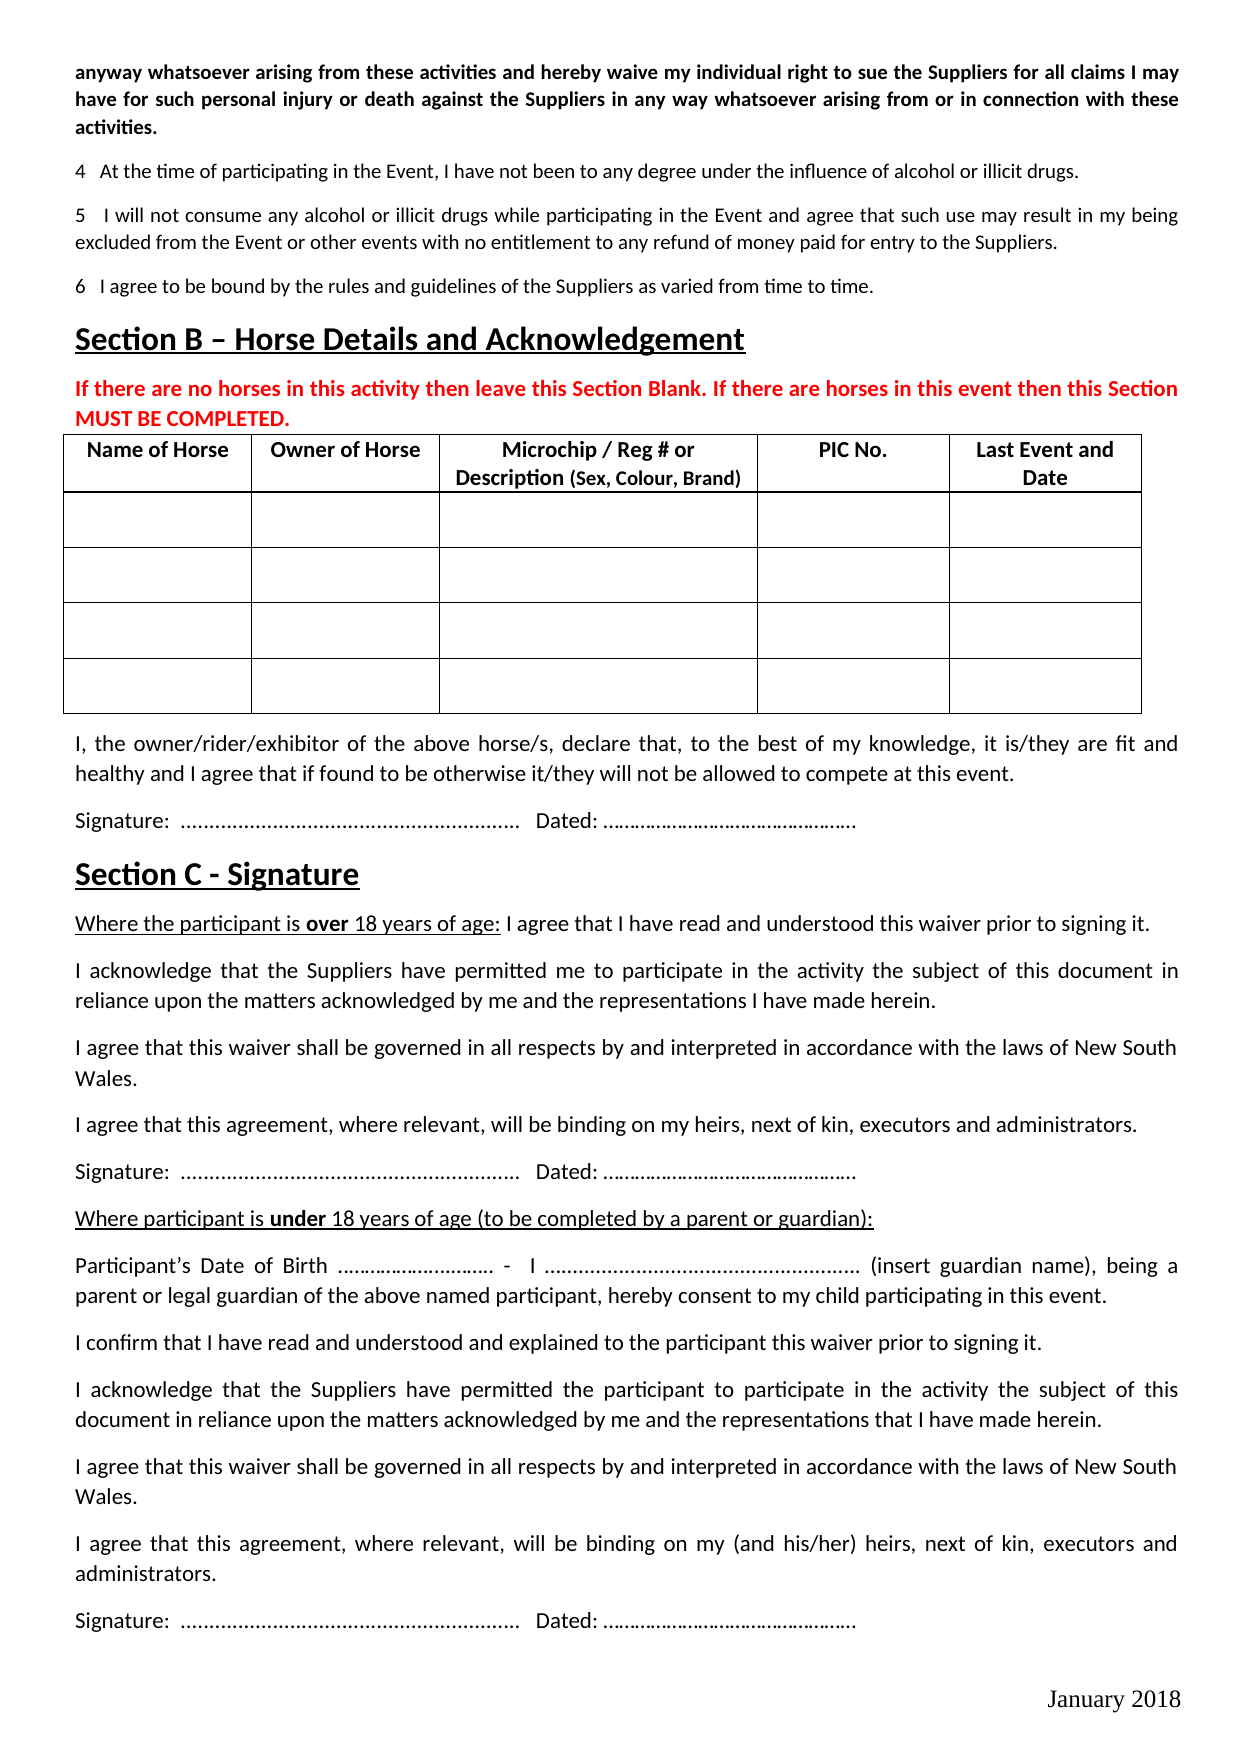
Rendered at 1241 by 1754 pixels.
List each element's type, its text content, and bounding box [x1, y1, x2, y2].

text If there are no horses in this activity then leave this Section Blank. If there are horses in this event then this Section MUST BE COMPLETED. [75, 374, 1181, 432]
table_cell [758, 548, 949, 602]
text 6 I agree to be bound by the rules and guidelines of the Suppliers as varied from time to time. [75, 273, 1181, 299]
text I acknowledge that the Suppliers have permitted me to participate in the activity the subject of this document in reliance upon the matters acknowledged by me and the representations I have made herein. [75, 956, 1181, 1014]
table_cell [64, 603, 251, 657]
table_header Name of Horse [64, 435, 251, 491]
table_cell [64, 659, 251, 713]
table_cell [252, 548, 439, 602]
table_cell [758, 493, 949, 547]
table_cell [440, 659, 757, 713]
table_cell [440, 603, 757, 657]
table_header PIC No. [758, 435, 949, 491]
table_header Microchip / Reg # or Description (Sex, Colour, Brand) [440, 435, 757, 491]
text I acknowledge that the Suppliers have permitted the participant to participate in the activity the subject of this document in reliance upon the matters acknowledged by me and the representations that I have made herein. [75, 1375, 1181, 1433]
text I confirm that I have read and understood and explained to the participant this waiver prior to signing it. [75, 1328, 1181, 1356]
text I agree that this agreement, where relevant, will be binding on my heirs, next of kin, executors and administrators. [75, 1111, 1181, 1138]
text 4 At the time of participating in the Event, I have not been to any degree under the influence of alcohol or illicit drugs. [75, 158, 1181, 183]
table_cell [758, 603, 949, 657]
text Signature: ........................................................... Dated: ………………………………………… [75, 1157, 1181, 1185]
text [75, 59, 1181, 139]
text I agree that this agreement, where relevant, will be binding on my (and his/her) heirs, next of kin, executors and administrators. [75, 1529, 1181, 1587]
text Section C - Signature [75, 853, 1181, 894]
text Section B – Horse Details and Acknowledgement [75, 317, 1181, 358]
text 5 I will not consume any alcohol or illicit drugs while participating in the Event and agree that such use may result in my being excluded from the Event or other events with no entitlement to any refund of money paid for entry to the Suppliers. [75, 202, 1181, 255]
table_cell [64, 493, 251, 547]
text Where participant is under 18 years of age (to be completed by a parent or guardian): [75, 1204, 1181, 1232]
table_cell [950, 548, 1141, 602]
text Signature: ........................................................... Dated: ………………………………………… [75, 1606, 1181, 1634]
text Participant’s Date of Birth ..……………....…….. - I ….................................................... (insert guardian name), being a parent or legal guardian of the above named participant, hereby consent to my child participating in this event. [75, 1251, 1181, 1309]
table_cell [440, 493, 757, 547]
text I agree that this waiver shall be governed in all respects by and interpreted in accordance with the laws of New South Wales. [75, 1033, 1181, 1092]
table_header Last Event and Date [950, 435, 1141, 491]
text Where the participant is over 18 years of age: I agree that I have read and understood this waiver prior to signing it. [75, 909, 1181, 937]
table_cell [950, 603, 1141, 657]
table_header Owner of Horse [252, 435, 439, 491]
text I agree that this waiver shall be governed in all respects by and interpreted in accordance with the laws of New South Wales. [75, 1452, 1181, 1510]
text Signature: ........................................................... Dated: ………………………………………… [75, 806, 1181, 834]
table_cell [950, 493, 1141, 547]
table_cell [252, 603, 439, 657]
table_cell [758, 659, 949, 713]
table_cell [950, 659, 1141, 713]
table_cell [64, 548, 251, 602]
table_cell [252, 659, 439, 713]
table_cell [252, 493, 439, 547]
text I, the owner/rider/exhibitor of the above horse/s, declare that, to the best of my knowledge, it is/they are fit and healthy and I agree that if found to be otherwise it/they will not be allowed to compete at this event. [75, 729, 1181, 787]
table_cell [440, 548, 757, 602]
